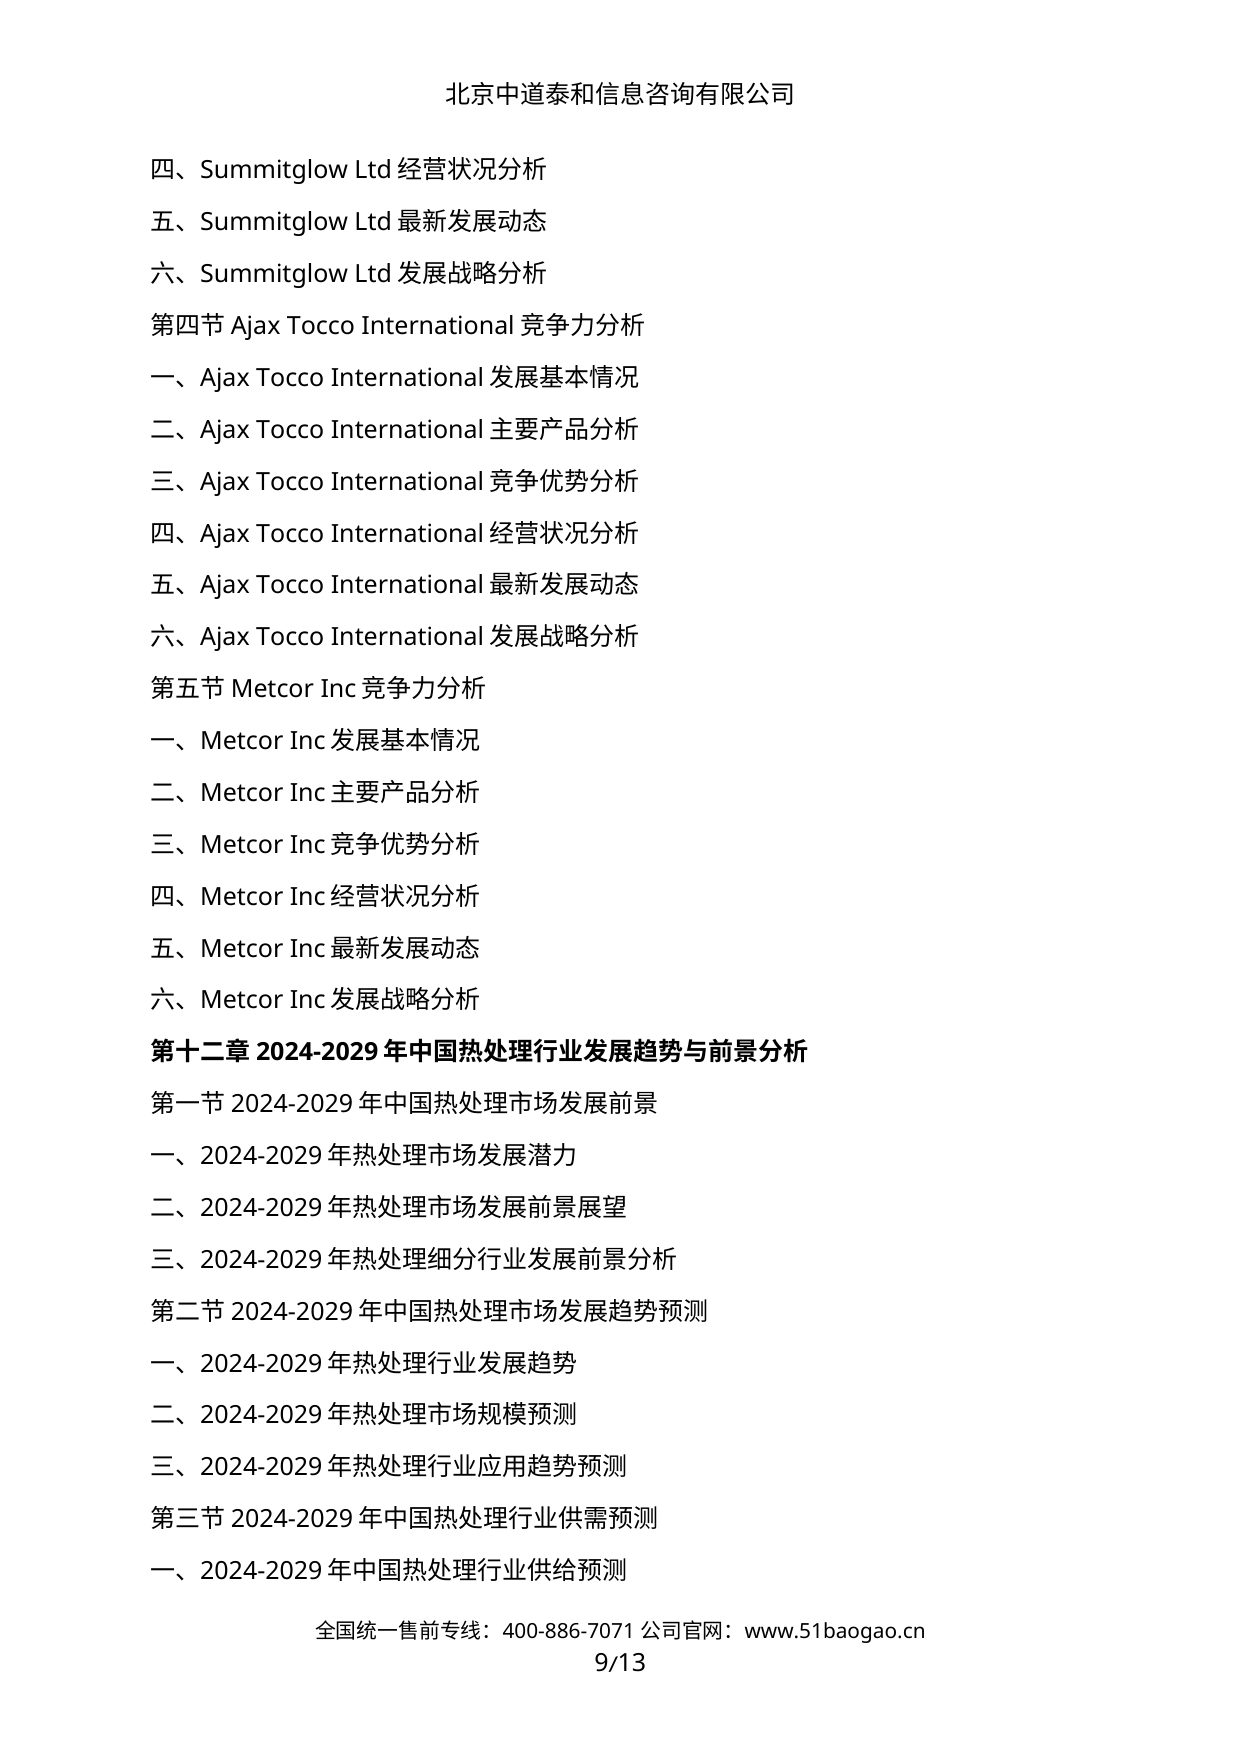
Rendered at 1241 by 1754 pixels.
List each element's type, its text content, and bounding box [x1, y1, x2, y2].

text 一、2024-2029年热处理行业发展趋势 [150, 1343, 1090, 1379]
text 第三节 2024-2029年中国热处理行业供需预测 [150, 1499, 1090, 1535]
text 第五节 Metcor Inc竞争力分析 [150, 669, 1090, 705]
text 二、2024-2029年热处理市场发展前景展望 [150, 1187, 1090, 1224]
text 五、Summitglow Ltd最新发展动态 [150, 202, 1090, 238]
text 一、Metcor Inc发展基本情况 [150, 721, 1090, 757]
text 三、Metcor Inc竞争优势分析 [150, 824, 1090, 861]
text 第四节 Ajax Tocco International竞争力分析 [150, 306, 1090, 342]
text 二、Metcor Inc主要产品分析 [150, 772, 1090, 809]
text 一、2024-2029年中国热处理行业供给预测 [150, 1551, 1090, 1587]
text 六、Metcor Inc发展战略分析 [150, 980, 1090, 1016]
text 三、Ajax Tocco International竞争优势分析 [150, 461, 1090, 497]
text 四、Summitglow Ltd经营状况分析 [150, 150, 1090, 186]
text 三、2024-2029年热处理细分行业发展前景分析 [150, 1239, 1090, 1276]
text 五、Ajax Tocco International最新发展动态 [150, 565, 1090, 601]
text 六、Summitglow Ltd发展战略分析 [150, 254, 1090, 290]
text 四、Metcor Inc经营状况分析 [150, 876, 1090, 912]
text 六、Ajax Tocco International发展战略分析 [150, 617, 1090, 653]
text 五、Metcor Inc最新发展动态 [150, 928, 1090, 964]
text 第一节 2024-2029年中国热处理市场发展前景 [150, 1084, 1090, 1120]
text 二、Ajax Tocco International主要产品分析 [150, 409, 1090, 446]
text 第十二章 2024-2029年中国热处理行业发展趋势与前景分析 [150, 1032, 1090, 1068]
text 一、Ajax Tocco International发展基本情况 [150, 357, 1090, 394]
text 第二节 2024-2029年中国热处理市场发展趋势预测 [150, 1291, 1090, 1327]
text 三、2024-2029年热处理行业应用趋势预测 [150, 1447, 1090, 1483]
text 二、2024-2029年热处理市场规模预测 [150, 1395, 1090, 1431]
text 一、2024-2029年热处理市场发展潜力 [150, 1136, 1090, 1172]
text 四、Ajax Tocco International经营状况分析 [150, 513, 1090, 549]
